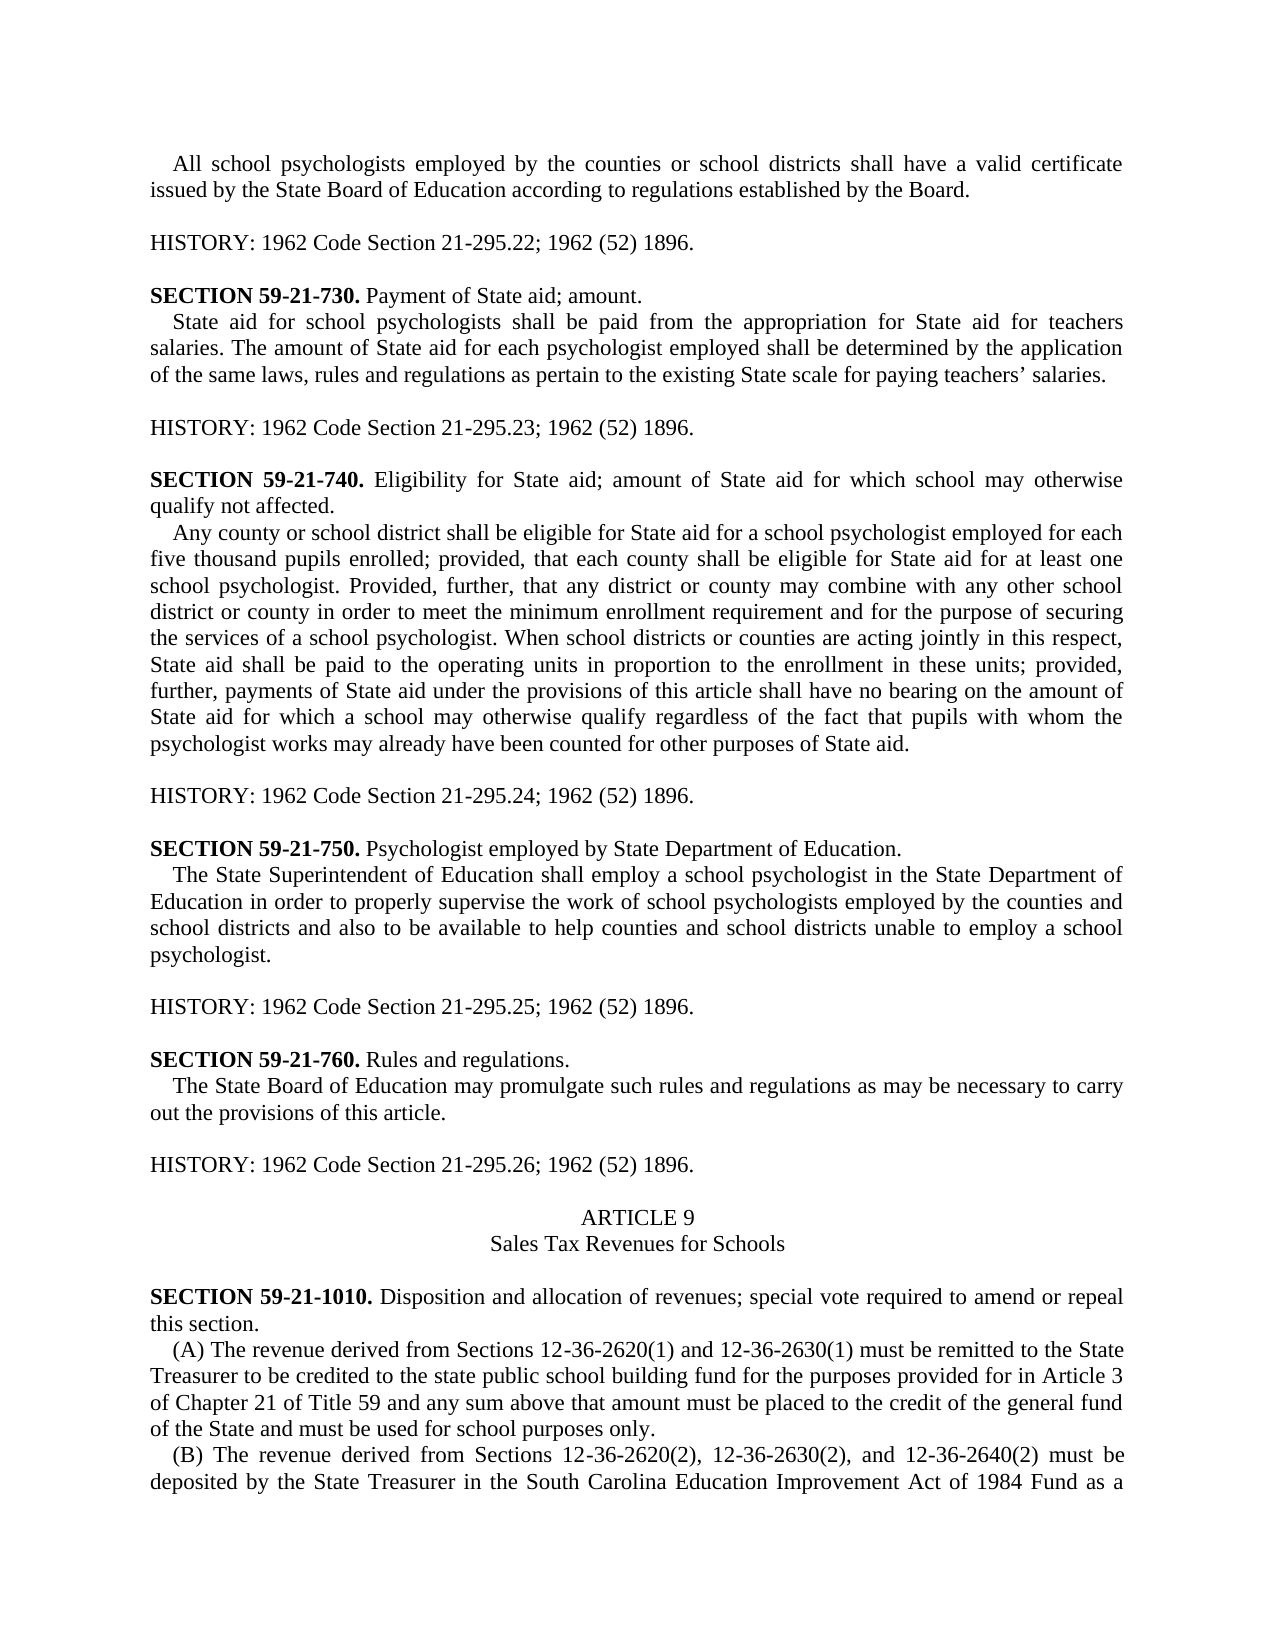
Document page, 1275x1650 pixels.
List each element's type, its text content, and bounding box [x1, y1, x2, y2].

text HISTORY: 1962 Code Section 21-295.24; 1962 (52) 1896. [150, 782, 1125, 809]
text HISTORY: 1962 Code Section 21-295.26; 1962 (52) 1896. [150, 1151, 1125, 1178]
text SECTION 59-21-1010. Disposition and allocation of revenues; special vote required to amend or repeal this section. [150, 1283, 1125, 1336]
text HISTORY: 1962 Code Section 21-295.25; 1962 (52) 1896. [150, 993, 1125, 1020]
text HISTORY: 1962 Code Section 21-295.22; 1962 (52) 1896. [150, 229, 1125, 255]
text SECTION 59-21-750. Psychologist employed by State Department of Education. [150, 835, 1125, 862]
text Any county or school district shall be eligible for State aid for a school psychologist employed for each five thousand pupils enrolled; provided, that each county shall be eligible for State aid for at least one school psychologist. Provided, further, that any district or county may combine with any other school district or county in order to meet the minimum enrollment requirement and for the purpose of securing the services of a school psychologist. When school districts or counties are acting jointly in this respect, State aid shall be paid to the operating units in proportion to the enrollment in these units; provided, further, payments of State aid under the provisions of this article shall have no bearing on the amount of State aid for which a school may otherwise qualify regardless of the fact that pupils with whom the psychologist works may already have been counted for other purposes of State aid. [150, 519, 1125, 756]
text SECTION 59-21-740. Eligibility for State aid; amount of State aid for which school may otherwise qualify not affected. [150, 466, 1125, 519]
text (A) The revenue derived from Sections 12-36-2620(1) and 12-36-2630(1) must be remitted to the State Treasurer to be credited to the state public school building fund for the purposes provided for in Article 3 of Chapter 21 of Title 59 and any sum above that amount must be placed to the credit of the general fund of the State and must be used for school purposes only. [150, 1336, 1125, 1441]
text State aid for school psychologists shall be paid from the appropriation for State aid for teachers salaries. The amount of State aid for each psychologist employed shall be determined by the application of the same laws, rules and regulations as pertain to the existing State scale for paying teachers’ salaries. [150, 308, 1125, 387]
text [150, 1441, 1125, 1494]
text HISTORY: 1962 Code Section 21-295.23; 1962 (52) 1896. [150, 413, 1125, 440]
text SECTION 59-21-730. Payment of State aid; amount. [150, 282, 1125, 308]
text The State Board of Education may promulgate such rules and regulations as may be necessary to carry out the provisions of this article. [150, 1072, 1125, 1125]
text SECTION 59-21-760. Rules and regulations. [150, 1046, 1125, 1072]
text All school psychologists employed by the counties or school districts shall have a valid certificate issued by the State Board of Education according to regulations established by the Board. [150, 150, 1125, 203]
text ARTICLE 9 [150, 1204, 1125, 1231]
text Sales Tax Revenues for Schools [150, 1231, 1125, 1257]
text The State Superintendent of Education shall employ a school psychologist in the State Department of Education in order to properly supervise the work of school psychologists employed by the counties and school districts and also to be available to help counties and school districts unable to employ a school psychologist. [150, 862, 1125, 967]
